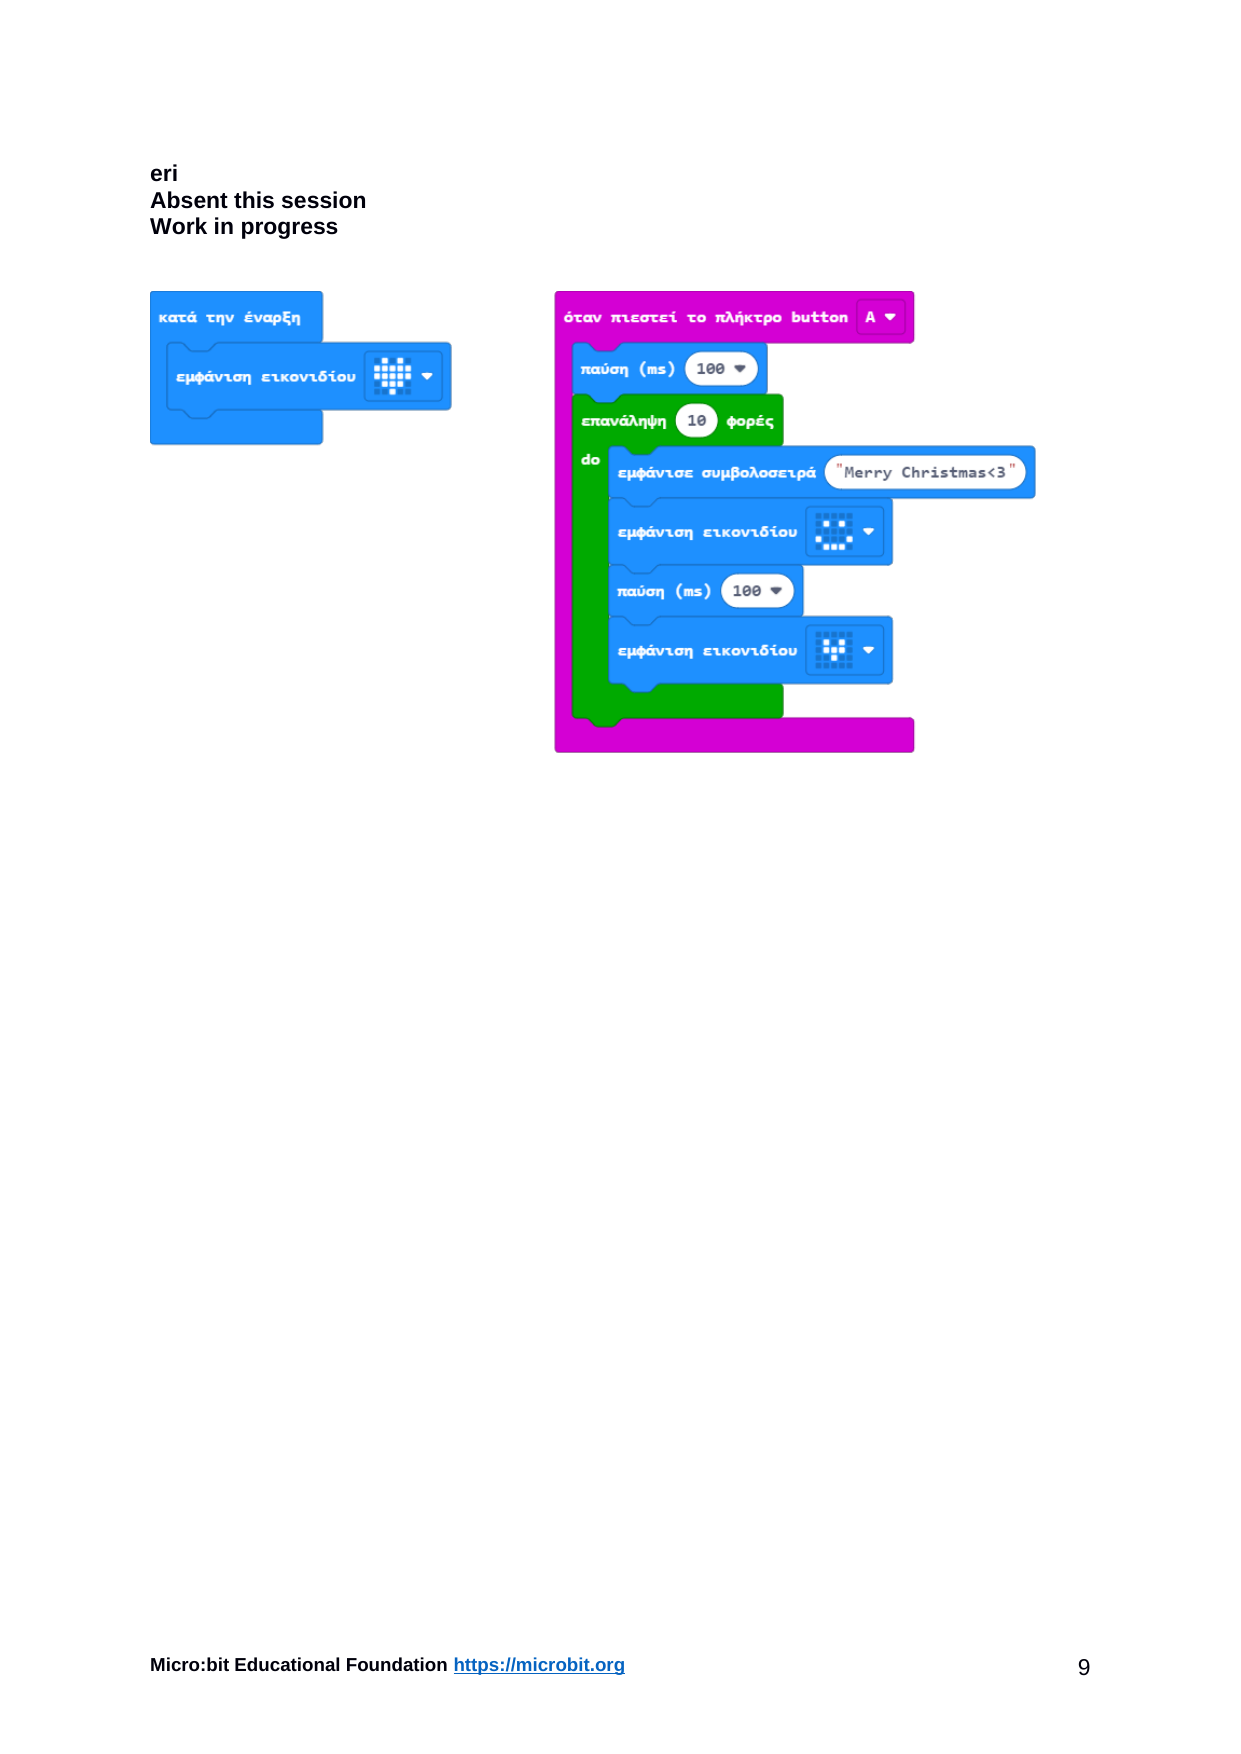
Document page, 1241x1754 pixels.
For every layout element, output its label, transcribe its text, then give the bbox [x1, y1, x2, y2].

picture [150, 291, 1147, 1596]
text Absent this session [150, 187, 1090, 213]
text Work in progress [150, 213, 1090, 239]
text eri [150, 160, 1090, 187]
